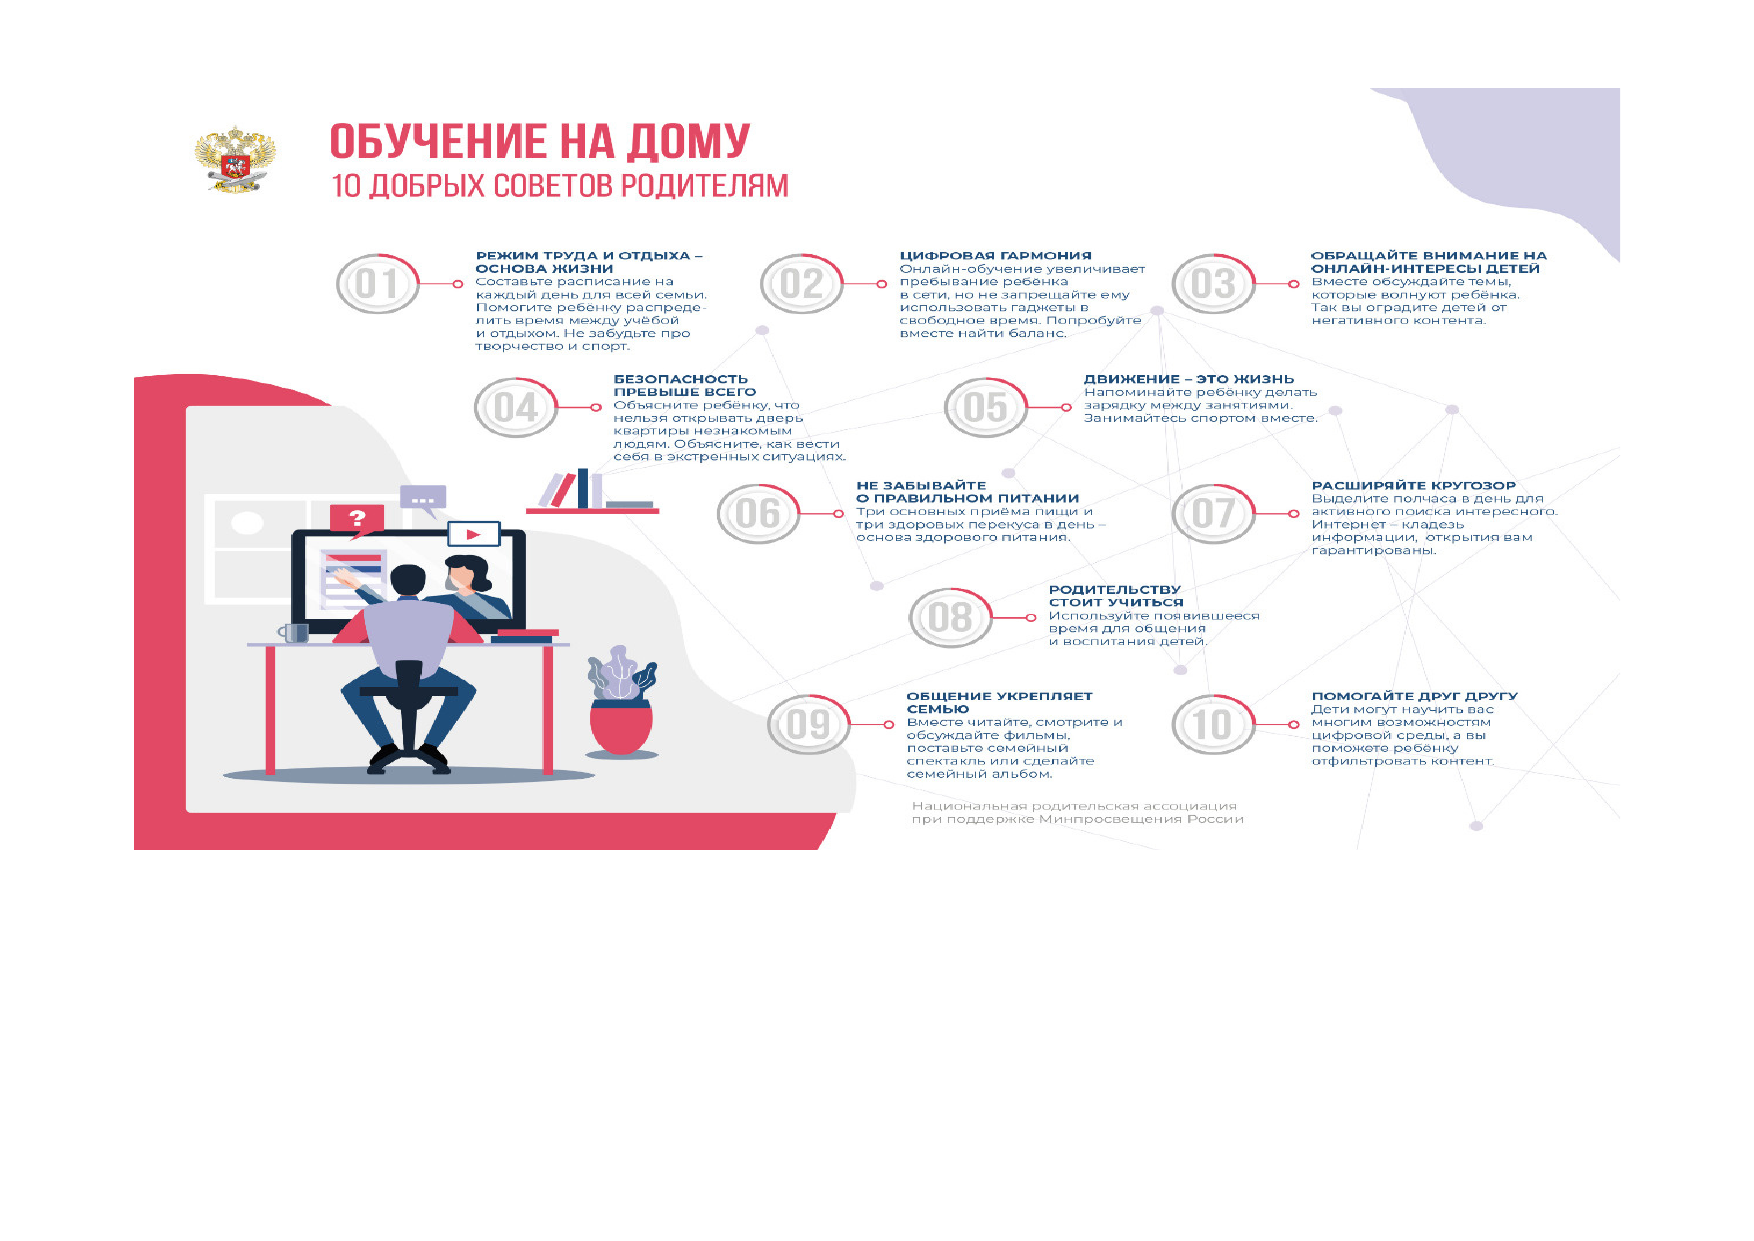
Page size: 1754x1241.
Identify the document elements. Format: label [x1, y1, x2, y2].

picture [134, 88, 1621, 850]
